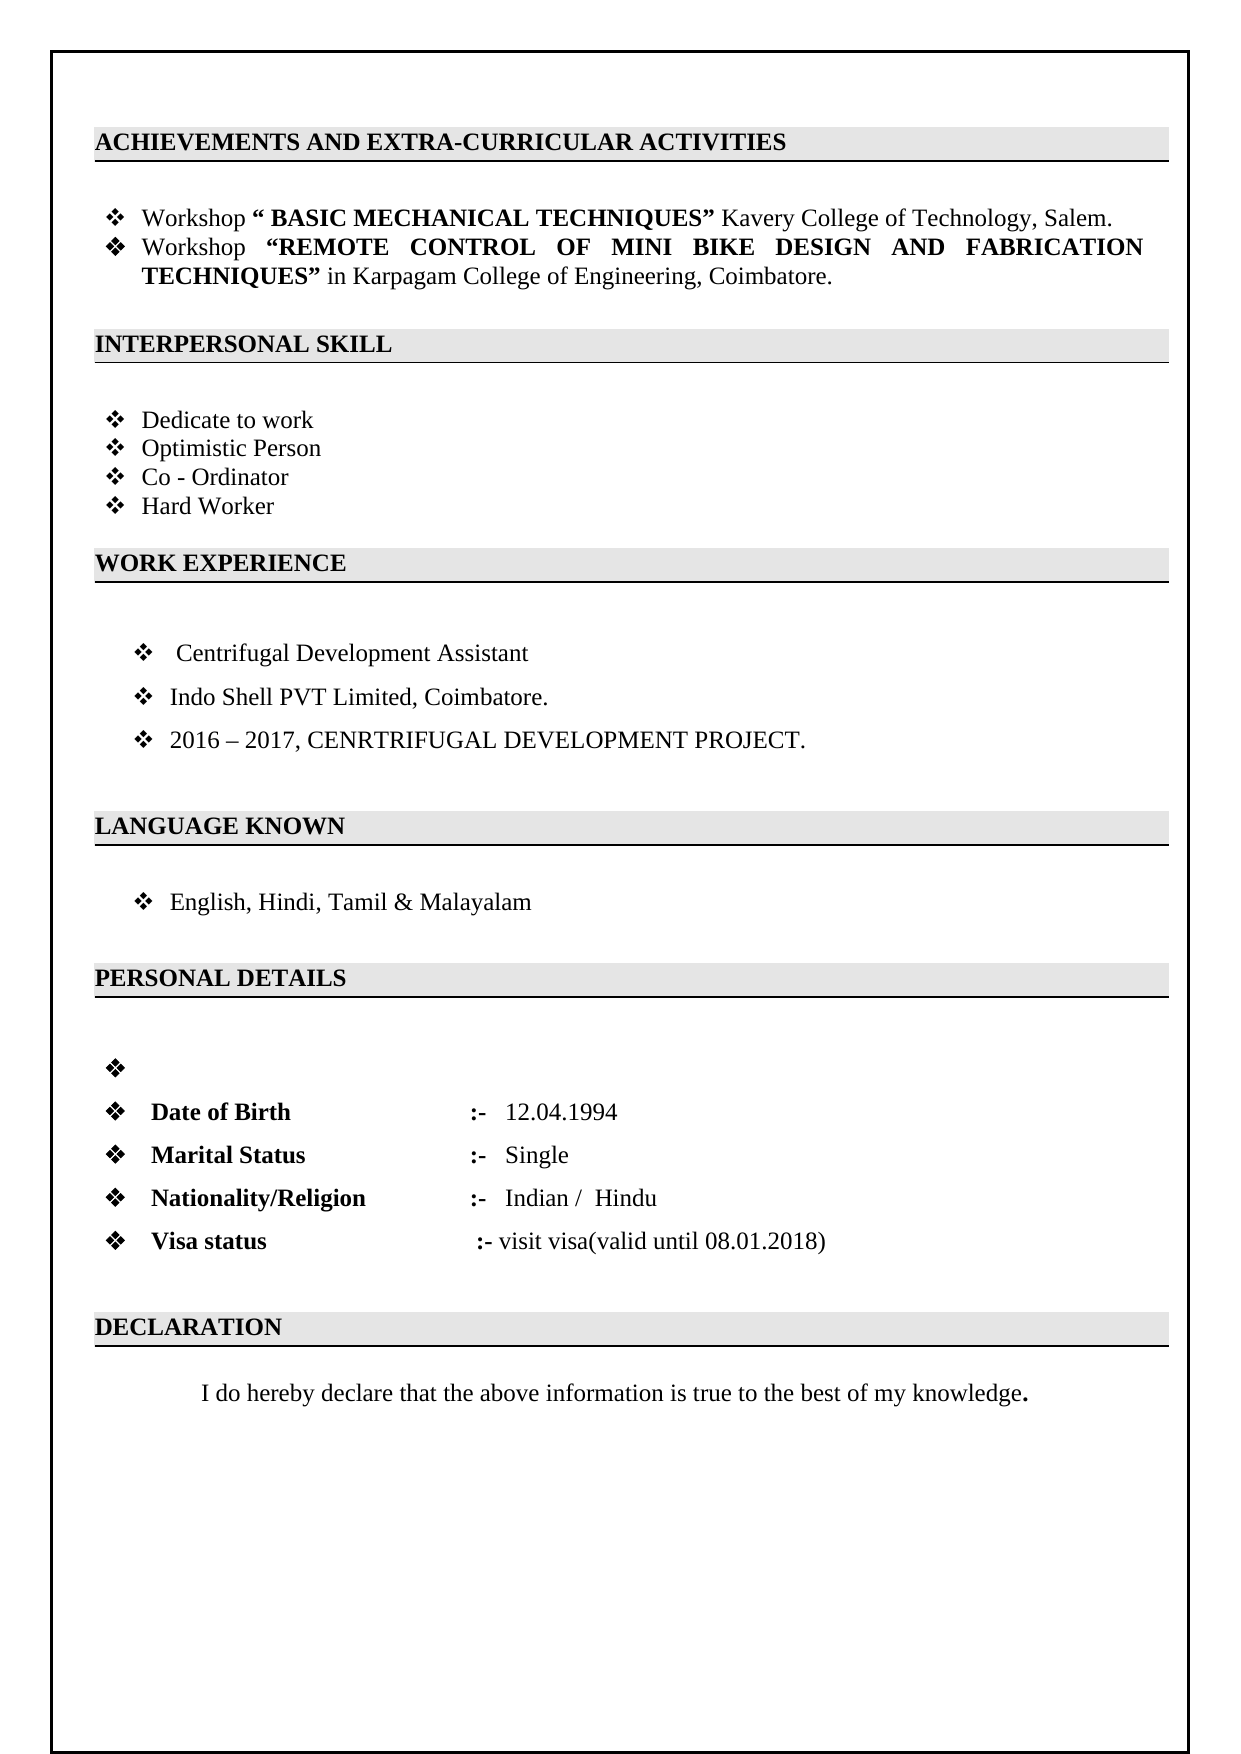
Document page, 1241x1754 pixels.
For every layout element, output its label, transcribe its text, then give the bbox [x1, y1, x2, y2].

list I do hereby declare that the above information is true to the best of my knowledge. [94, 1378, 1153, 1407]
list Nationality/Religion :- Indian / Hindu [104, 1183, 1153, 1212]
list 2016 – 2017, CENRTRIFUGAL DEVELOPMENT PROJECT. [132, 725, 1153, 753]
list Workshop “ BASIC MECHANICAL TECHNIQUES” Kavery College of Technology, Salem. [104, 203, 1187, 232]
list Workshop “REMOTE CONTROL OF MINI BIKE DESIGN AND FABRICATION TECHNIQUES” in Karpagam College of Engineering, Coimbatore. [104, 232, 1144, 289]
list Centrifugal Development Assistant [132, 638, 1153, 667]
list Visa status :- visit visa(valid until 08.01.2018) [104, 1226, 1153, 1255]
list Optimistic Person [104, 433, 1153, 462]
list English, Hindi, Tamil & Malayalam [132, 887, 1153, 916]
list Date of Birth :- 12.04.1994 [104, 1097, 1153, 1125]
text ACHIEVEMENTS AND EXTRA-CURRICULAR ACTIVITIES [94, 127, 1169, 162]
list Dedicate to work [104, 405, 1153, 433]
text INTERPERSONAL SKILL [94, 329, 1169, 363]
list Marital Status :- Single [104, 1140, 1153, 1168]
list Hard Worker [104, 491, 1153, 520]
list Co - Ordinator [104, 462, 1153, 491]
text PERSONAL DETAILS [94, 963, 1169, 998]
text WORK EXPERIENCE [94, 548, 1169, 583]
text LANGUAGE KNOWN [94, 811, 1169, 846]
list Indo Shell PVT Limited, Coimbatore. [132, 682, 1153, 710]
text DECLARATION [94, 1312, 1169, 1347]
